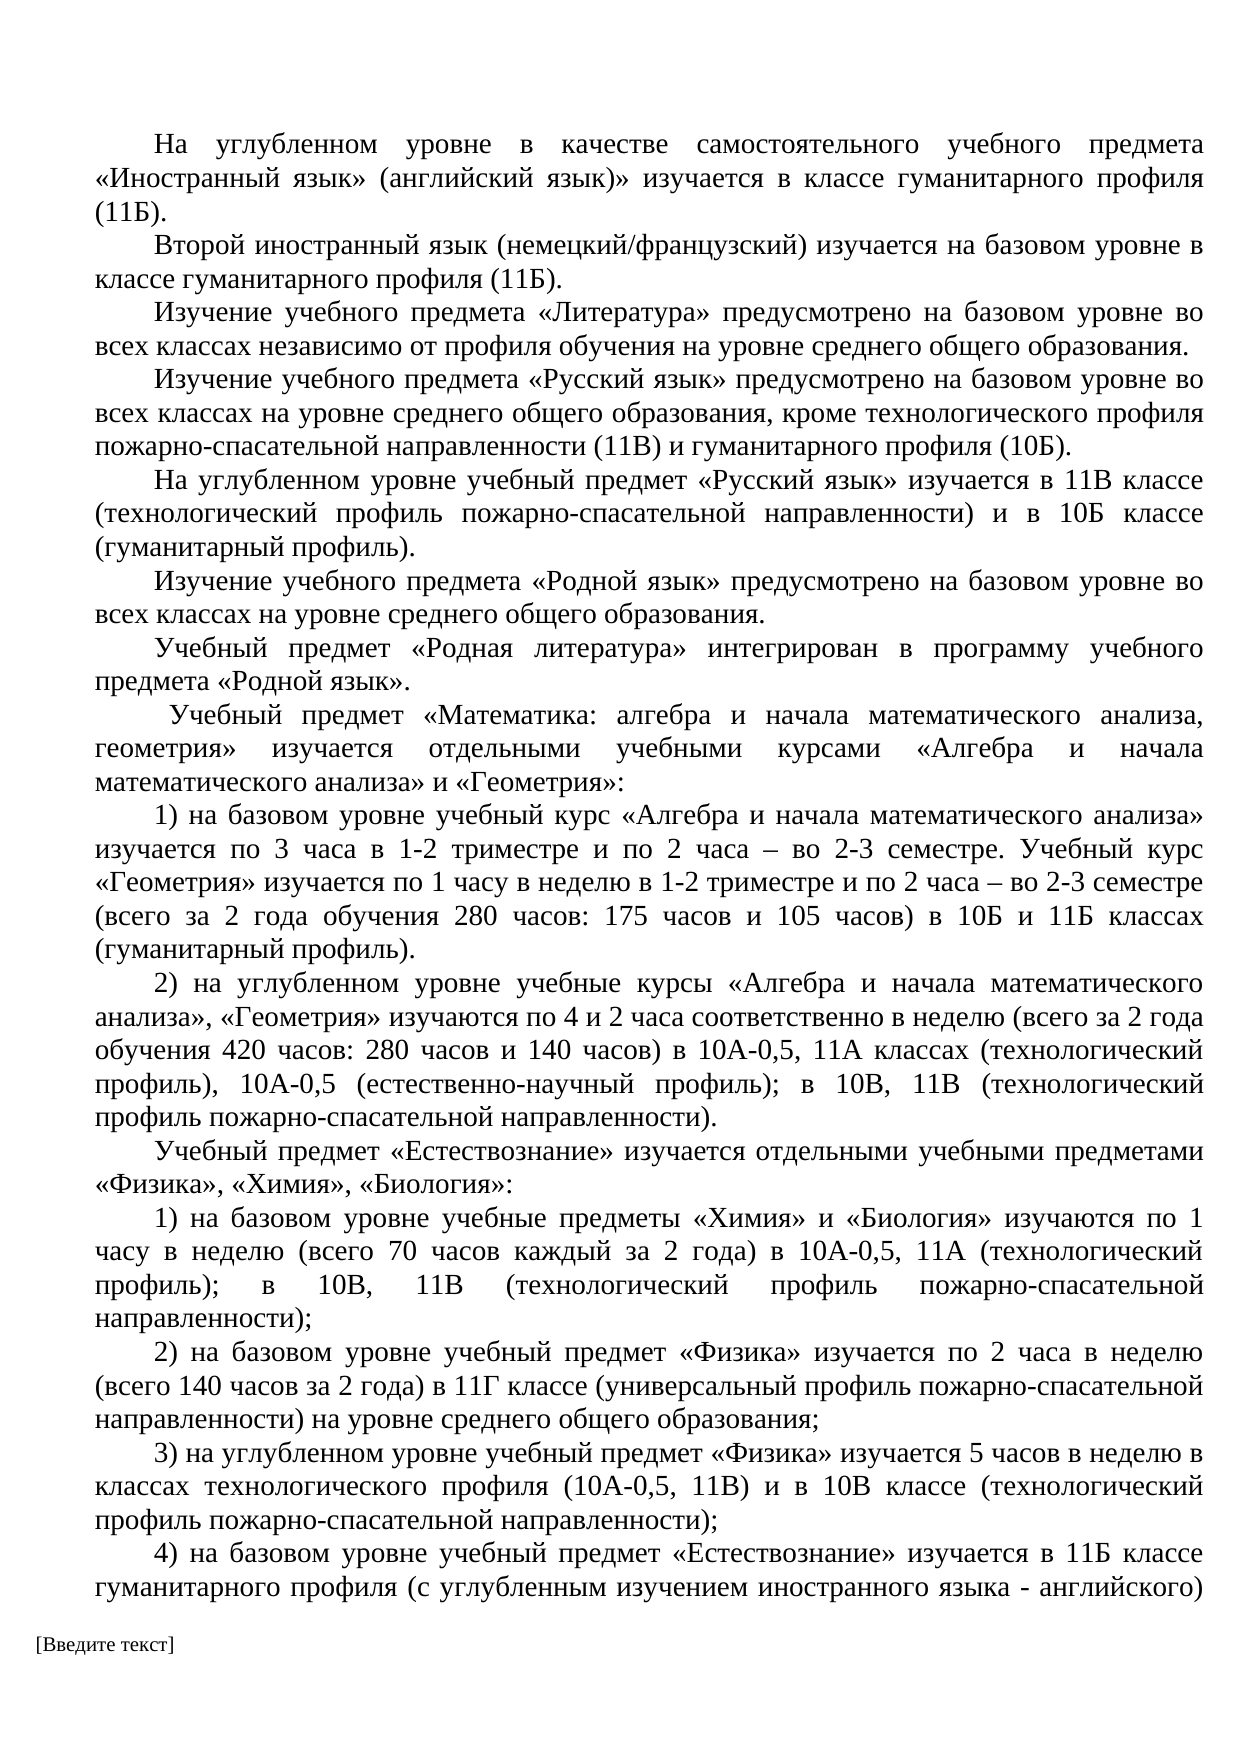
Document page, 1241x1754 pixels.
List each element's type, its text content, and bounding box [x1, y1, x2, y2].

text 2) на углубленном уровне учебные курсы «Алгебра и начала математического анализа», «Геометрия» изучаются по 4 и 2 часа соответственно в неделю (всего за 2 года обучения 420 часов: 280 часов и 140 часов) в 10А-0,5, 11А классах (технологический профиль), 10А-0,5 (естественно-научный профиль); в 10В, 11В (технологический профиль пожарно-спасательной направленности). [94, 965, 1205, 1133]
text Изучение учебного предмета «Русский язык» предусмотрено на базовом уровне во всех классах на уровне среднего общего образования, кроме технологического профиля пожарно-спасательной направленности (11В) и гуманитарного профиля (10Б). [94, 361, 1205, 462]
text Изучение учебного предмета «Литература» предусмотрено на базовом уровне во всех классах независимо от профиля обучения на уровне среднего общего образования. [94, 294, 1205, 361]
text Учебный предмет «Родная литература» интегрирован в программу учебного предмета «Родной язык». [94, 630, 1205, 697]
text 3) на углубленном уровне учебный предмет «Физика» изучается 5 часов в неделю в классах технологического профиля (10А-0,5, 11В) и в 10В классе (технологический профиль пожарно-спасательной направленности); [94, 1435, 1205, 1535]
text Учебный предмет «Математика: алгебра и начала математического анализа, геометрия» изучается отдельными учебными курсами «Алгебра и начала математического анализа» и «Геометрия»: [94, 697, 1205, 797]
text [94, 1535, 1205, 1602]
text 1) на базовом уровне учебный курс «Алгебра и начала математического анализа» изучается по 3 часа в 1-2 триместре и по 2 часа – во 2-3 семестре. Учебный курс «Геометрия» изучается по 1 часу в неделю в 1-2 триместре и по 2 часа – во 2-3 семестре (всего за 2 года обучения 280 часов: 175 часов и 105 часов) в 10Б и 11Б классах (гуманитарный профиль). [94, 797, 1205, 965]
text Изучение учебного предмета «Родной язык» предусмотрено на базовом уровне во всех классах на уровне среднего общего образования. [94, 563, 1205, 630]
text На углубленном уровне учебный предмет «Русский язык» изучается в 11В классе (технологический профиль пожарно-спасательной направленности) и в 10Б классе (гуманитарный профиль). [94, 462, 1205, 563]
text Учебный предмет «Естествознание» изучается отдельными учебными предметами «Физика», «Химия», «Биология»: [94, 1133, 1205, 1200]
text На углубленном уровне в качестве самостоятельного учебного предмета «Иностранный язык» (английский язык)» изучается в классе гуманитарного профиля (11Б). [94, 127, 1205, 227]
text 1) на базовом уровне учебные предметы «Химия» и «Биология» изучаются по 1 часу в неделю (всего 70 часов каждый за 2 года) в 10А-0,5, 11А (технологический профиль); в 10В, 11В (технологический профиль пожарно-спасательной направленности); [94, 1200, 1205, 1334]
text Второй иностранный язык (немецкий/французский) изучается на базовом уровне в классе гуманитарного профиля (11Б). [94, 227, 1205, 294]
text 2) на базовом уровне учебный предмет «Физика» изучается по 2 часа в неделю (всего 140 часов за 2 года) в 11Г классе (универсальный профиль пожарно-спасательной направленности) на уровне среднего общего образования; [94, 1334, 1205, 1435]
